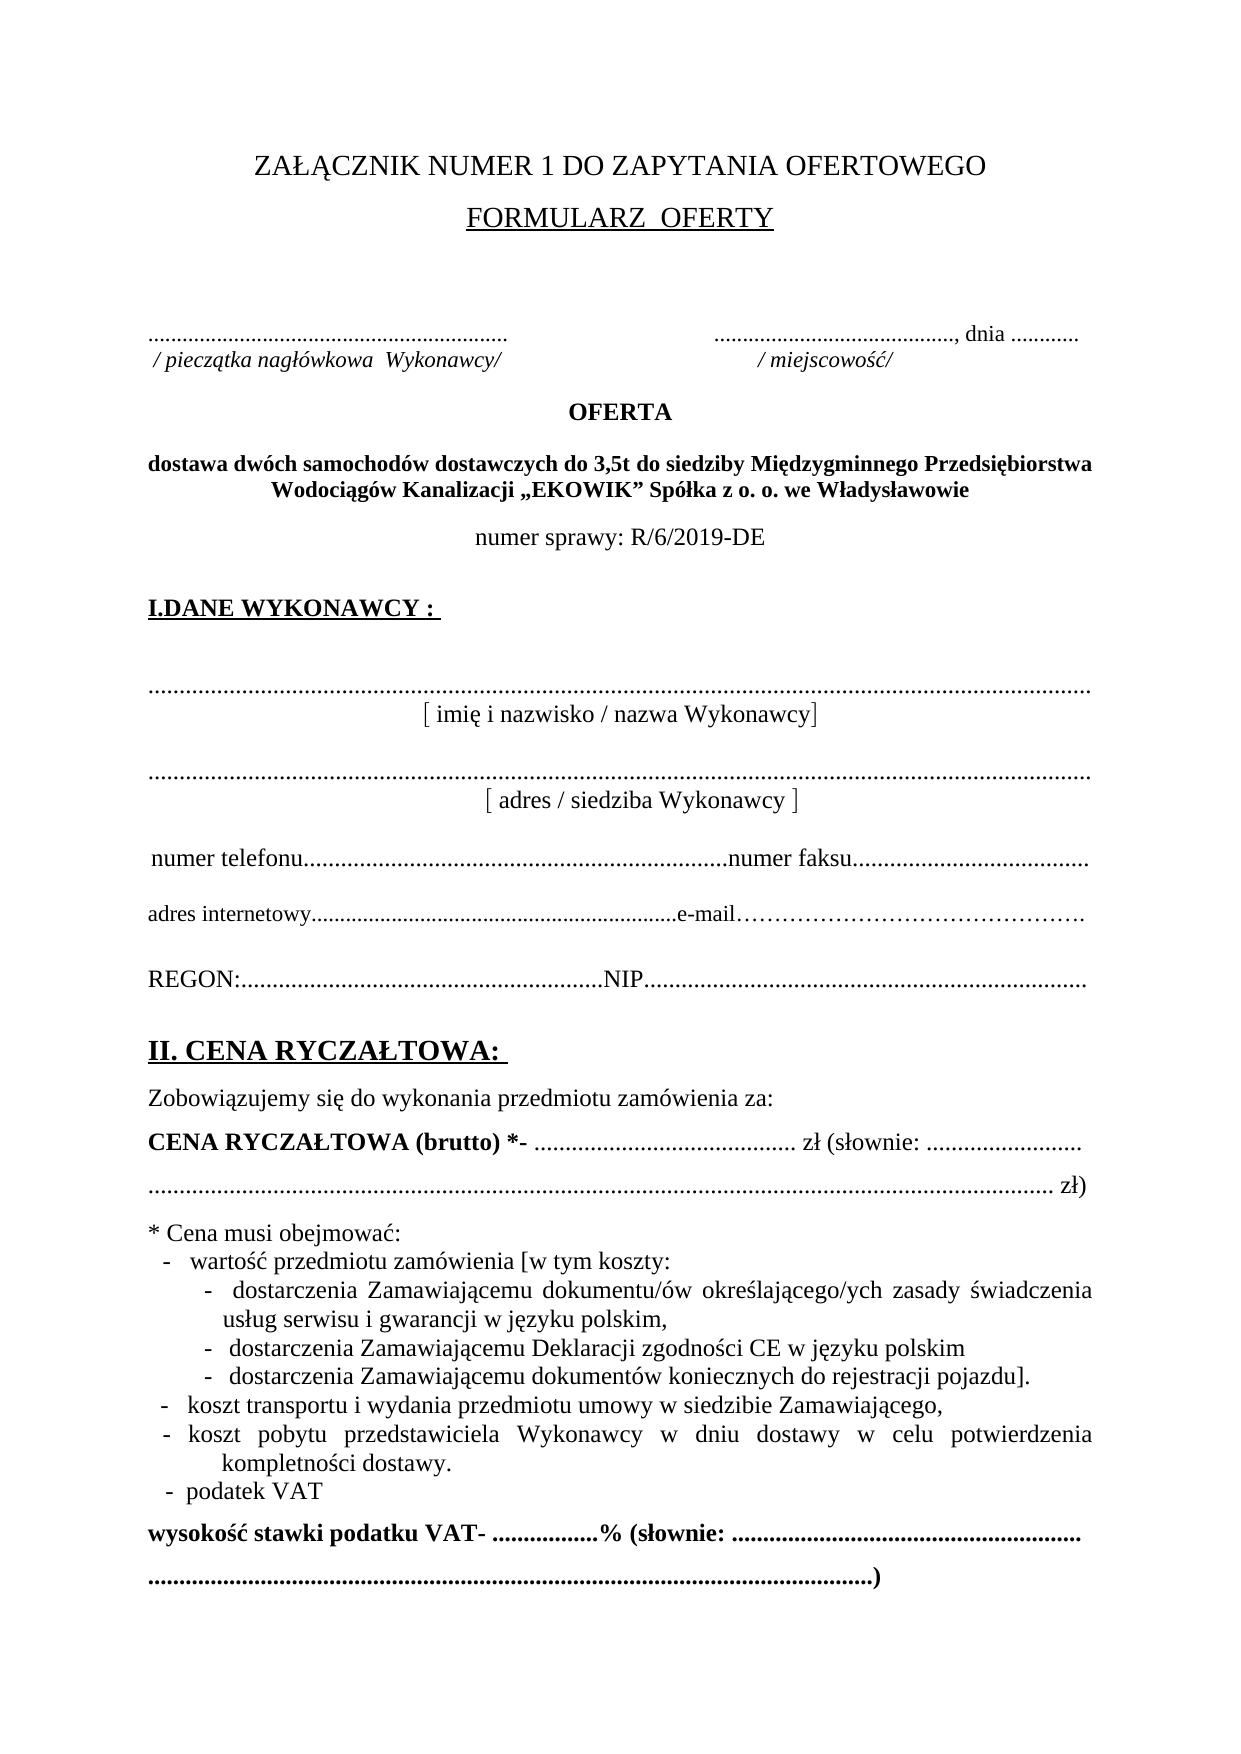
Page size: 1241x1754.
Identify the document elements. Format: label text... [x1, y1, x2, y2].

list dostarczenia Zamawiającemu Deklaracji zgodności CE w języku polskim [204, 1333, 1093, 1361]
text imię i nazwisko / nazwa Wykonawcy [148, 699, 1093, 728]
text numer sprawy: R/6/2019-DE [148, 522, 1093, 550]
text wysokość stawki podatku VAT- .................% (słownie: ........................................................ [148, 1518, 1093, 1546]
text Zobowiązujemy się do wykonania przedmiotu zamówienia za: [148, 1083, 1093, 1112]
text ............................................................... .........................................., dnia ............ [148, 320, 1093, 346]
text I.DANE WYKONAWCY : [148, 593, 1093, 622]
text ....................................................................................................................................................... [148, 670, 1093, 699]
text adres internetowy................................................................e-mail………………………………………. [148, 900, 1093, 926]
text II. CENA RYCZAŁTOWA: [148, 1033, 1093, 1067]
text CENA RYCZAŁTOWA (brutto) *- .......................................... zł (słownie: ......................... [148, 1127, 1093, 1155]
text ZAŁĄCZNIK NUMER 1 DO ZAPYTANIA OFERTOWEGO [148, 148, 1093, 181]
text - wartość przedmiotu zamówienia [w tym koszty: [162, 1246, 1093, 1275]
list dostarczenia Zamawiającemu dokumentów koniecznych do rejestracji pojazdu]. [204, 1361, 1093, 1390]
subtitle REGON:..........................................................NIP....................................................................... [148, 964, 1093, 993]
subtitle OFERTA [148, 397, 1093, 426]
text - koszt transportu i wydania przedmiotu umowy w siedzibie Zamawiającego, [148, 1390, 1093, 1419]
text adres / siedziba Wykonawcy [148, 785, 1093, 814]
text FORMULARZ OFERTY [148, 200, 1093, 234]
list dostarczenia Zamawiającemu dokumentu/ów określającego/ych zasady świadczenia usług serwisu i gwarancji w języku polskim, [204, 1275, 1093, 1333]
text ....................................................................................................................................................... [148, 756, 1093, 785]
text ................................................................................................................................................. zł) [148, 1170, 1093, 1198]
text - podatek VAT [162, 1476, 1093, 1505]
text dostawa dwóch samochodów dostawczych do 3,5t do siedziby Międzygminnego Przedsiębiorstwa Wodociągów Kanalizacji „EKOWIK” Spółka z o. o. we Władysławowie [148, 450, 1093, 502]
text ....................................................................................................................) [148, 1561, 1093, 1589]
text * Cena musi obejmować: [148, 1218, 1093, 1246]
text / pieczątka nagłówkowa Wykonawcy/ / miejscowość/ [148, 346, 1093, 373]
text - koszt pobytu przedstawiciela Wykonawcy w dniu dostawy w celu potwierdzenia kompletności dostawy. [162, 1419, 1093, 1476]
text numer telefonu....................................................................numer faksu...................................... [148, 843, 1093, 871]
